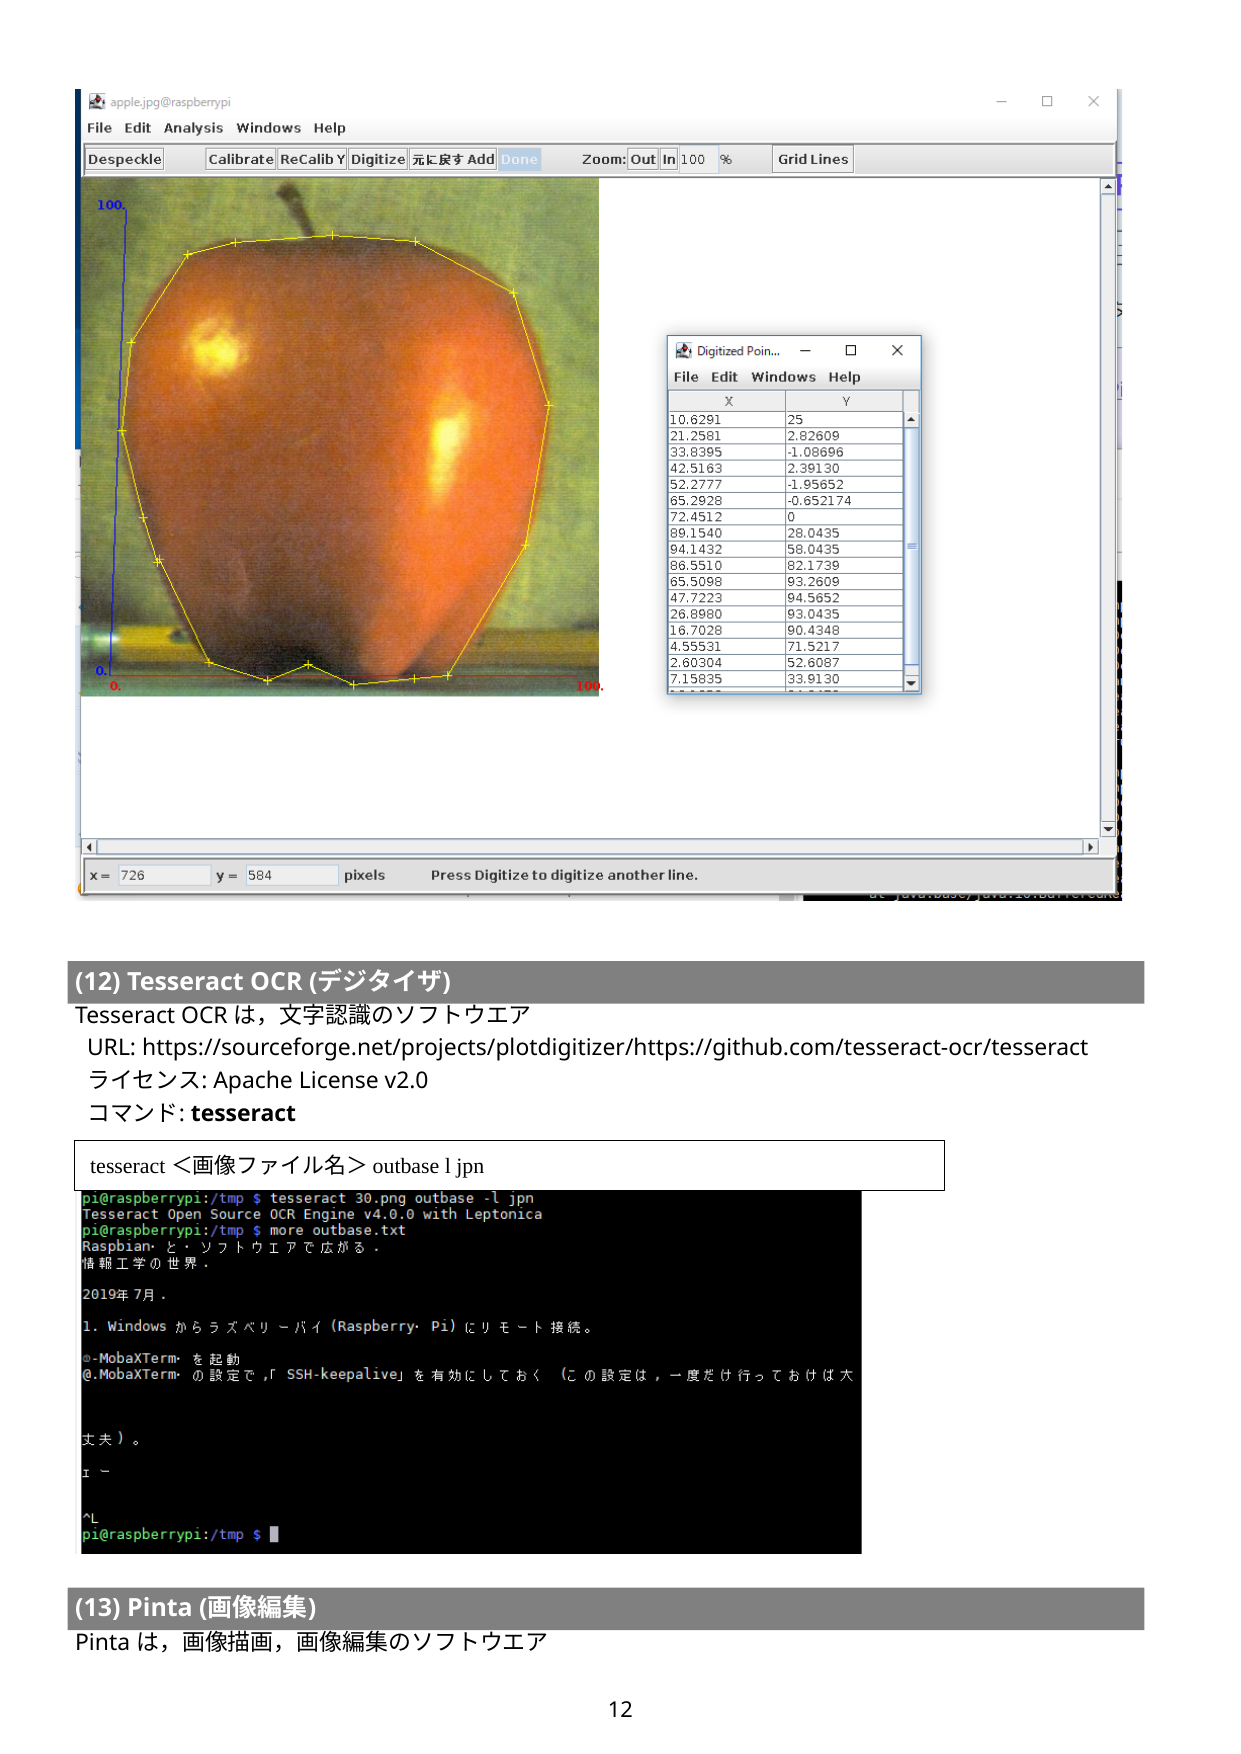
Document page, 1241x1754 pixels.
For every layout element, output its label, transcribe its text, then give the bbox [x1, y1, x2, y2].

picture [75, 89, 1123, 901]
text (13) Pinta (画像編集) [75, 1588, 1165, 1624]
text コマンド: tesseract [75, 1095, 1165, 1129]
text (12) Tesseract OCR (デジタイザ) [75, 961, 1165, 997]
text ライセンス: Apache License v2.0 [75, 1062, 1165, 1095]
picture [75, 1191, 862, 1554]
text Pinta は，画像描画，画像編集のソフトウエア [75, 1624, 1165, 1657]
text URL: https://sourceforge.net/projects/plotdigitizer/https://github.com/tesseract-ocr/tesseract [75, 1031, 1165, 1062]
text Tesseract OCR は，文字認識のソフトウエア [75, 997, 1165, 1031]
